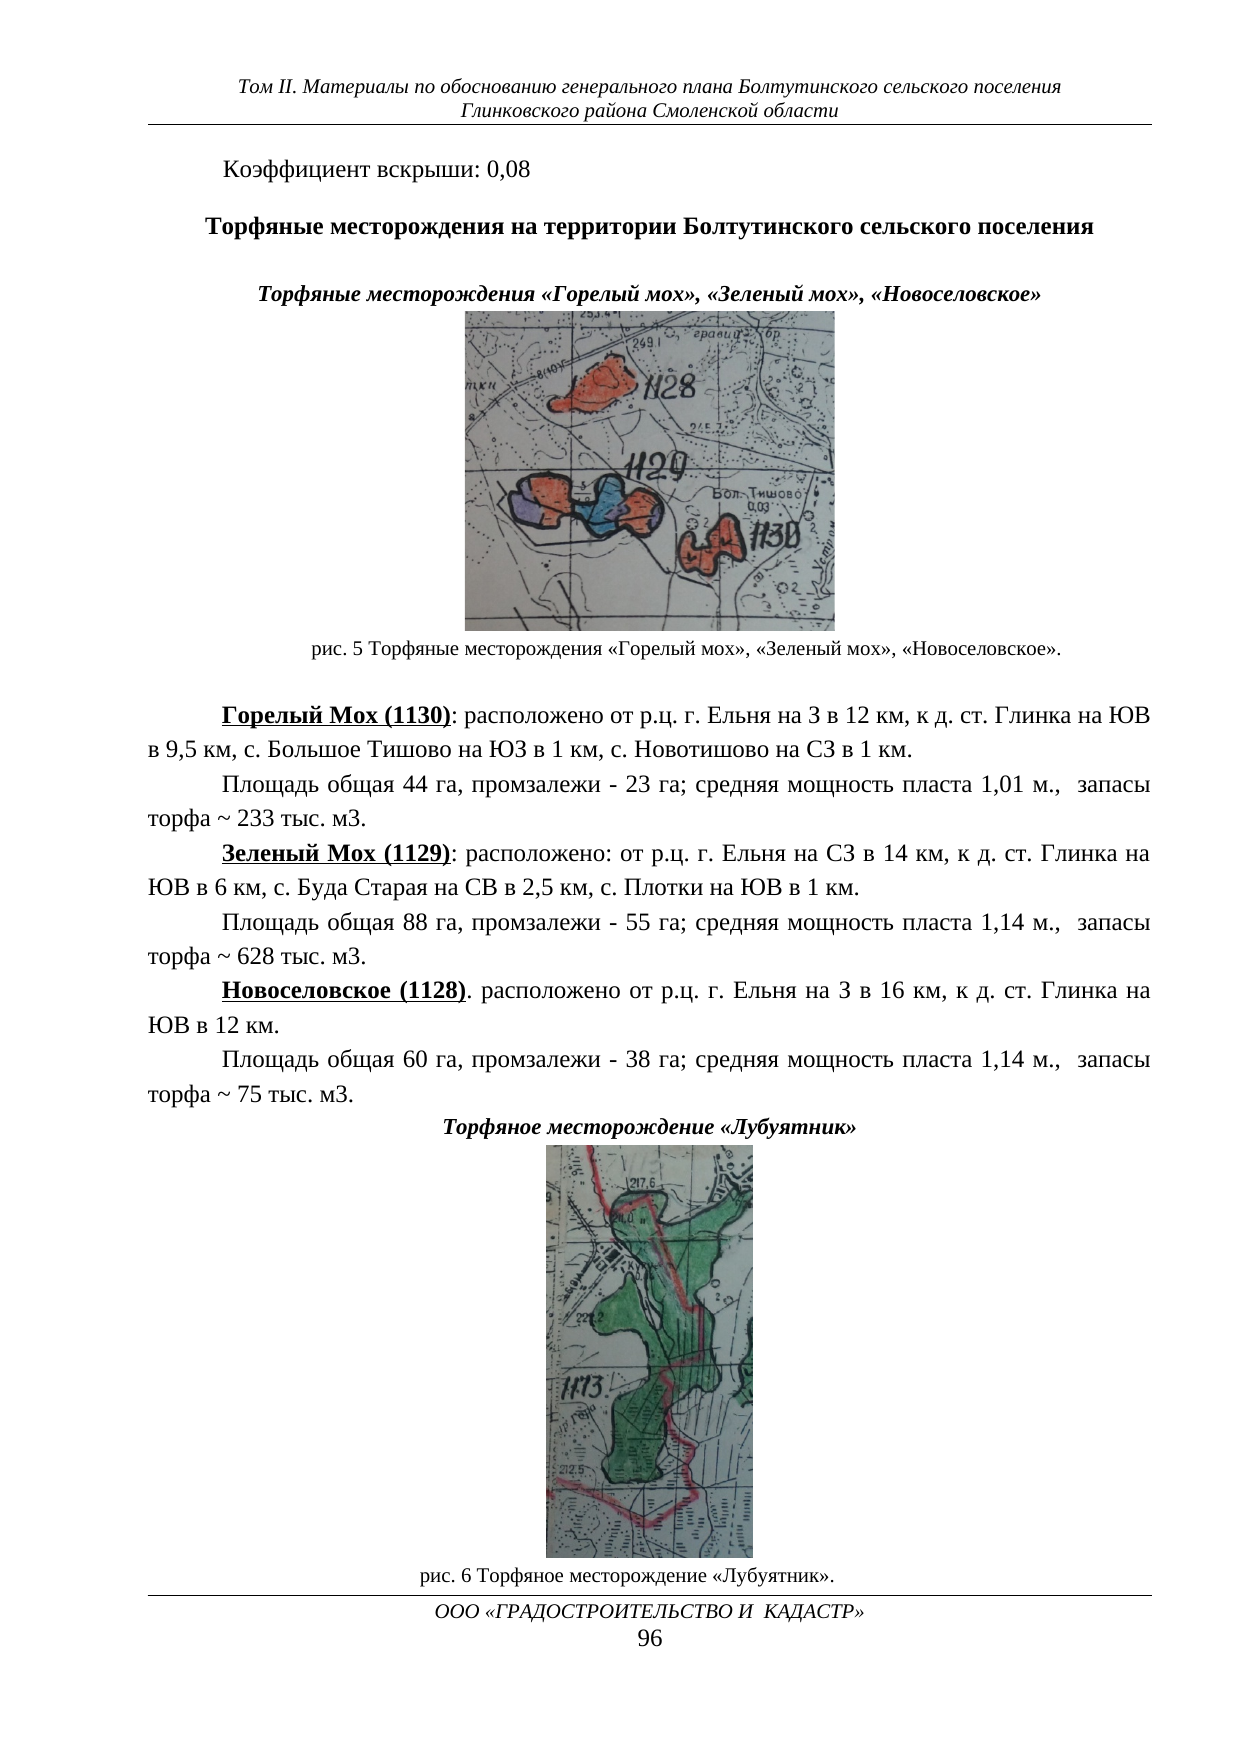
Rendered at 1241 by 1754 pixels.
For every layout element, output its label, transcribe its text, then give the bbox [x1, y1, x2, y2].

text Новоселовское (1128). расположено от р.ц. г. Ельня на З в 16 км, к д. ст. Глинка на ЮВ в 12 км. [148, 976, 1152, 1039]
text Горелый Мох (1130): расположено от р.ц. г. Ельня на З в , к д. ст. Глинка на ЮВ в , с. Большое Тишово на ЮЗ в , с. Новотишово на СЗ в . [148, 700, 1152, 763]
picture [546, 1145, 753, 1558]
text Торфяные месторождения «Горелый мох», «Зеленый мох», «Новоселовское» [148, 280, 1152, 307]
text рис. 6 Торфяное месторождение «Лубуятник». [148, 1563, 1152, 1587]
text Площадь общая , промзалежи - ; средняя мощность пласта ., запасы торфа ~ 233 тыс. м3. [148, 769, 1152, 832]
picture [464, 311, 835, 631]
text Коэффициент вскрыши: 0,08 [148, 154, 1152, 183]
text Площадь общая , промзалежи - ; средняя мощность пласта ., запасы торфа ~ 75 тыс. м3. [148, 1044, 1152, 1108]
text рис. 5 Торфяные месторождения «Горелый мох», «Зеленый мох», «Новоселовское». [148, 636, 1152, 660]
text Торфяные месторождения на территории Болтутинского сельского поселения [148, 211, 1152, 240]
text Площадь общая , промзалежи - ; средняя мощность пласта ., запасы торфа ~ 628 тыс. м3. [148, 907, 1152, 970]
text Зеленый Мох (1129): расположено: от р.ц. г. Ельня на СЗ в , к д. ст. Глинка на ЮВ в , с. Буда Старая на СВ в , с. Плотки на ЮВ в . [148, 838, 1152, 901]
text Торфяное месторождение «Лубуятник» [148, 1113, 1152, 1140]
